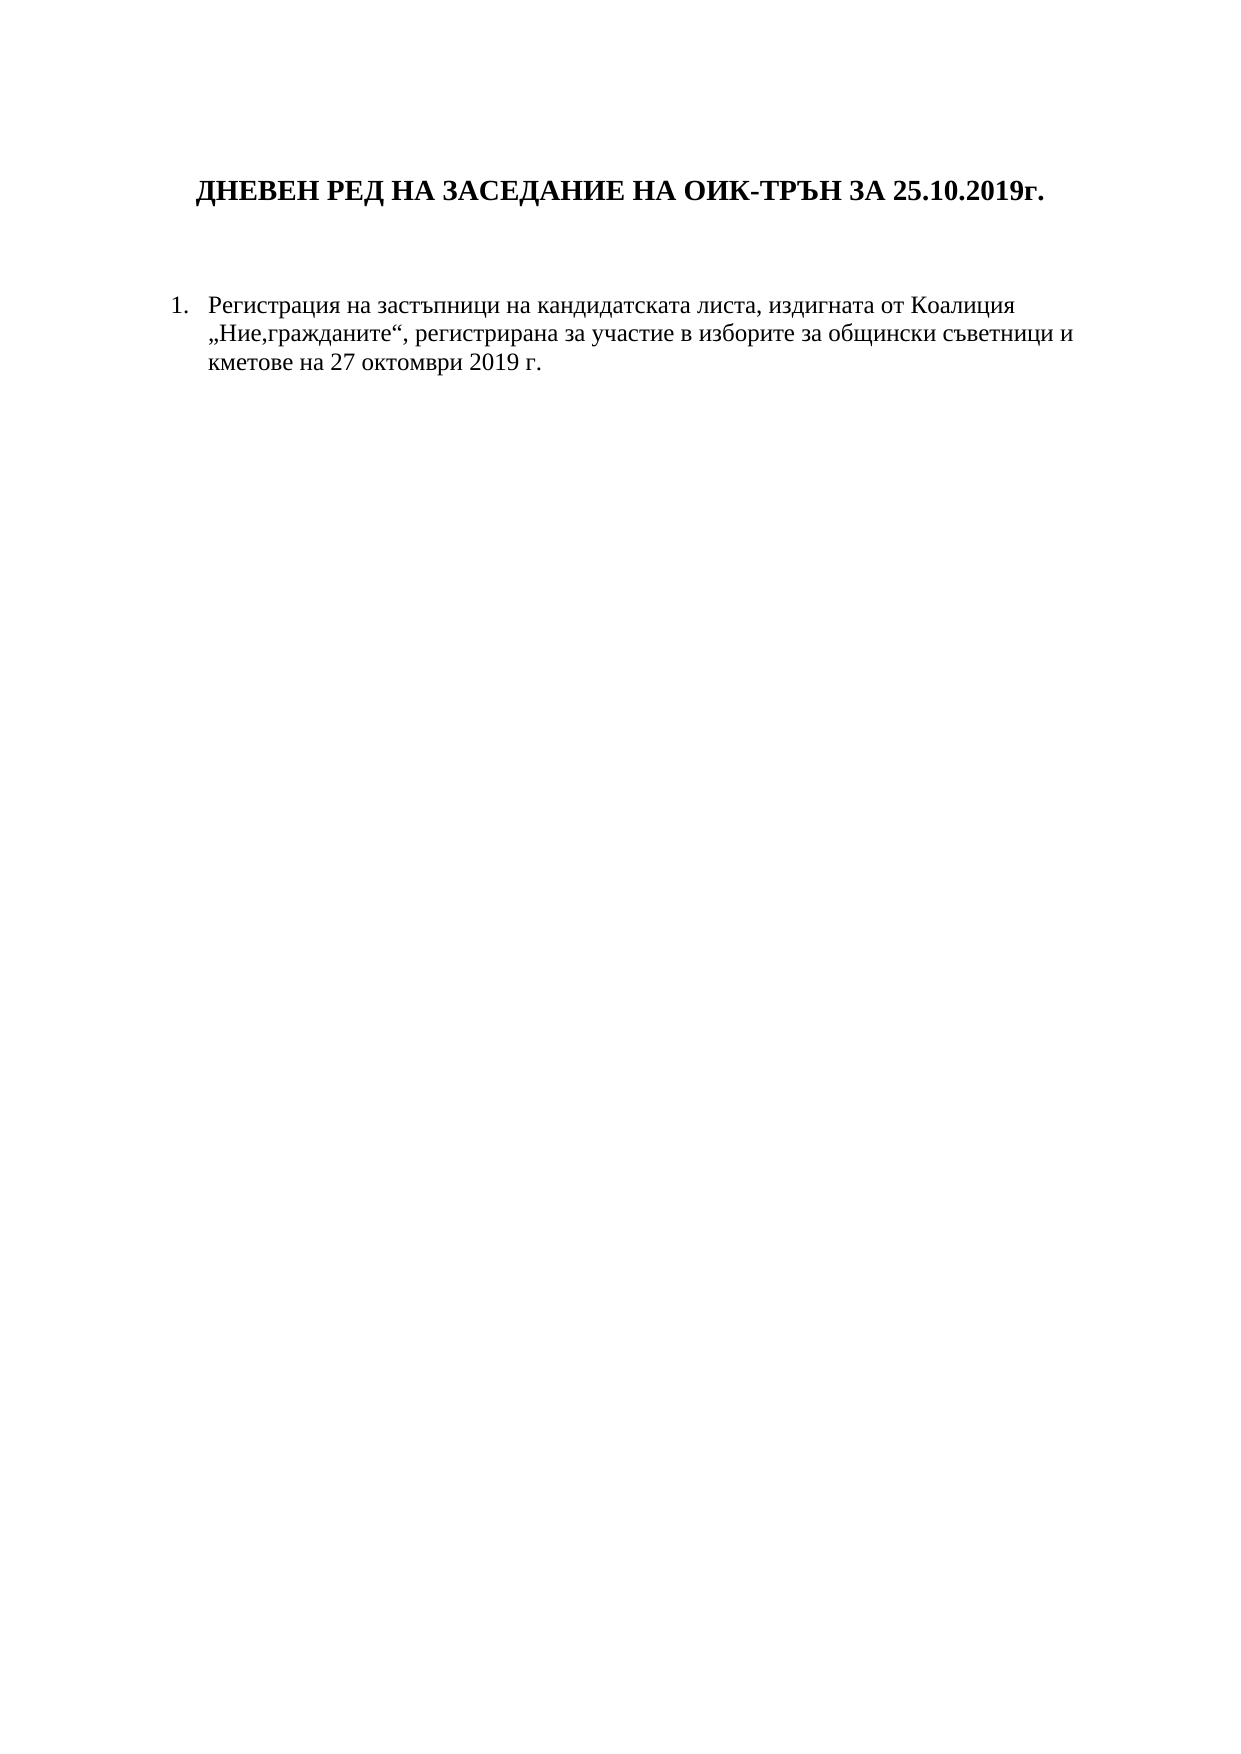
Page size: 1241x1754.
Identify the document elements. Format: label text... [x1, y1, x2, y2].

list Регистрация на застъпници на кандидатската листа, издигната от Коалиция „Ние,гражданите“, регистрирана за участие в изборите за общински съветници и кметове на 27 октомври 2019 г. [170, 290, 1107, 376]
text ДНЕВЕН РЕД НА ЗАСЕДАНИЕ НА ОИК-ТРЪН ЗА 25.10.2019г. [133, 173, 1107, 206]
